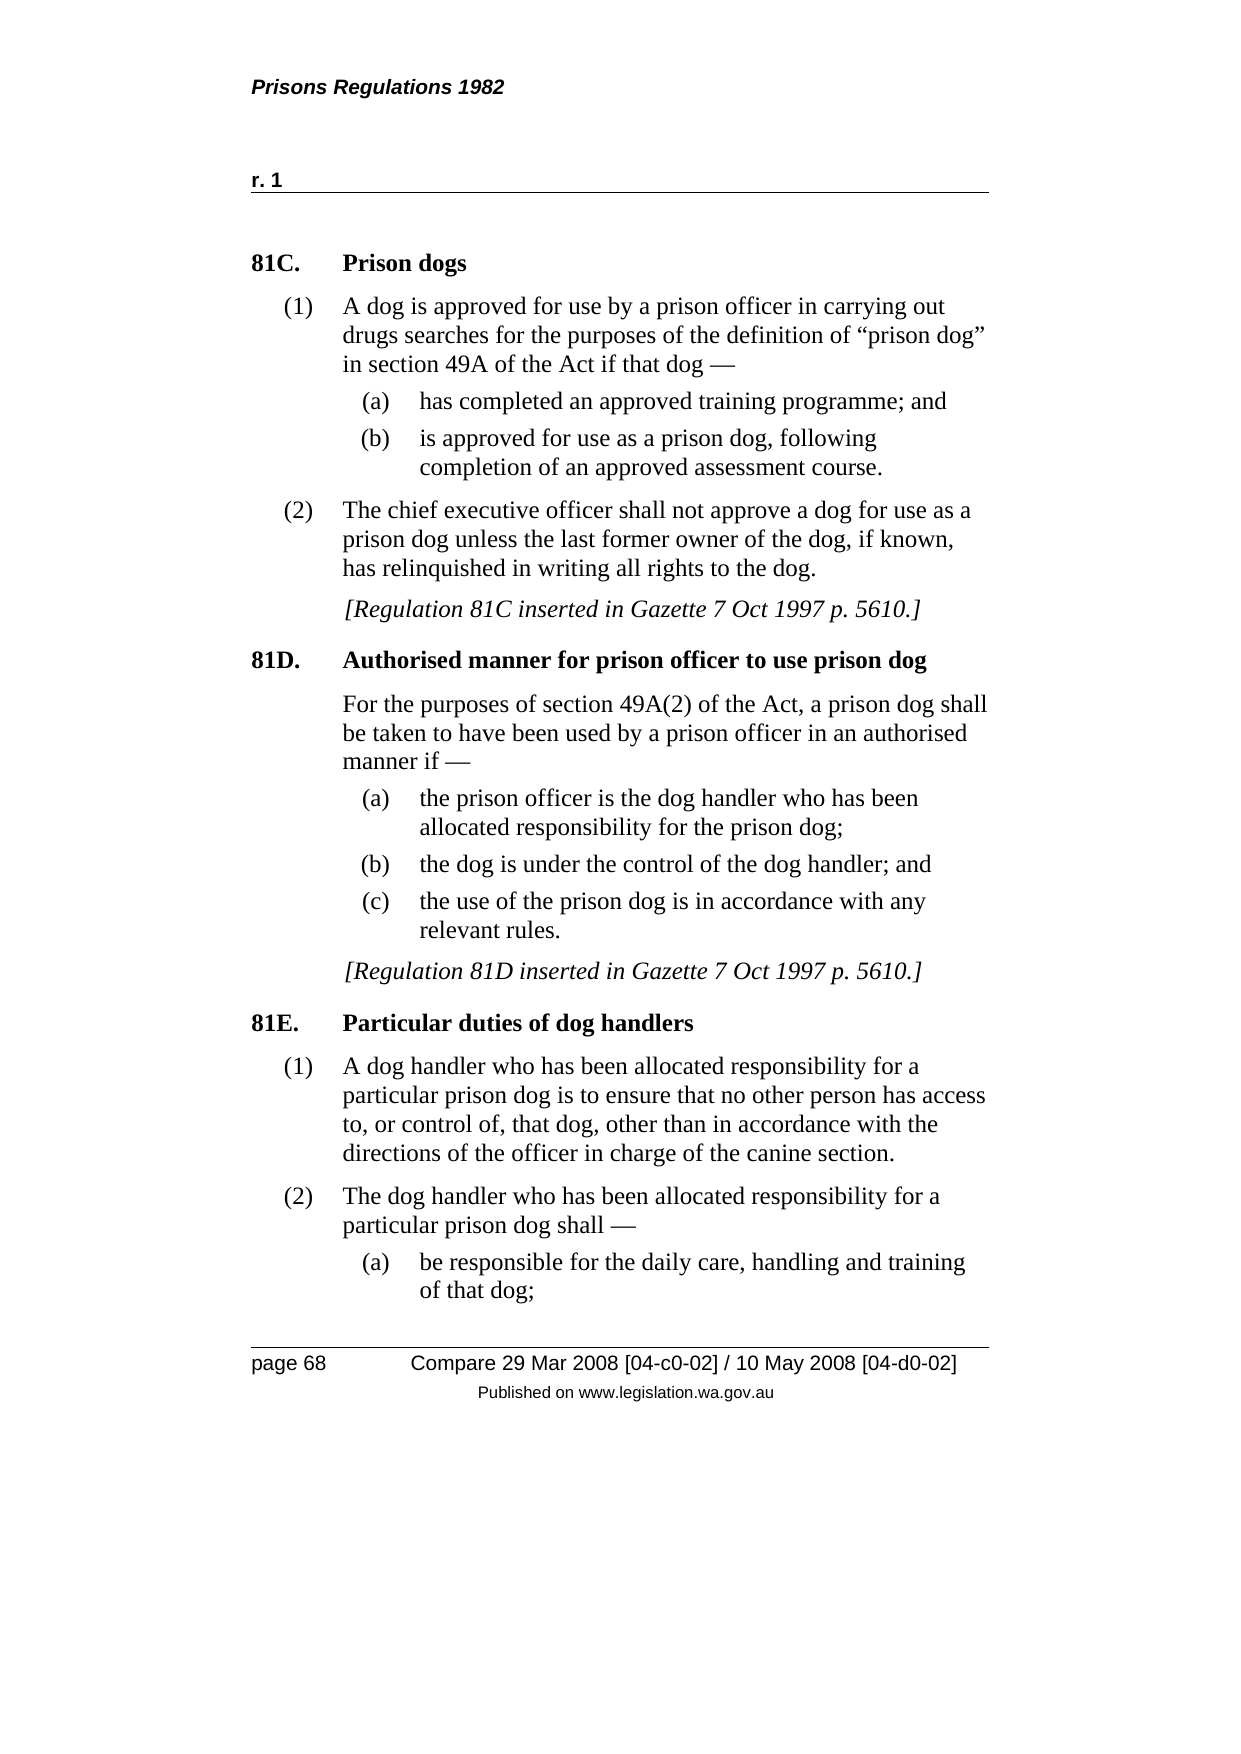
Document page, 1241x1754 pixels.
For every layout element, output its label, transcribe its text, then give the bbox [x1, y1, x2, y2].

text (a) the prison officer is the dog handler who has been allocated responsibility for the prison dog; [251, 783, 989, 841]
text [Regulation 81C inserted in Gazette 7 Oct 1997 p. 5610.] [251, 594, 989, 623]
text (2) The dog handler who has been allocated responsibility for a particular prison dog shall — [251, 1181, 989, 1238]
subtitle 81E. Particular duties of dog handlers [251, 1008, 989, 1037]
text (a) has completed an approved training programme; and [251, 386, 989, 415]
text [Regulation 81D inserted in Gazette 7 Oct 1997 p. 5610.] [251, 956, 989, 985]
subtitle 81C. Prison dogs [251, 248, 989, 277]
subtitle 81D. Authorised manner for prison officer to use prison dog [251, 646, 989, 674]
text (b) the dog is under the control of the dog handler; and [251, 849, 989, 878]
text (b) is approved for use as a prison dog, following completion of an approved assessment course. [251, 423, 989, 481]
text (a) be responsible for the daily care, handling and training of that dog; [251, 1247, 989, 1304]
text (1) A dog is approved for use by a prison officer in carrying out drugs searches for the purposes of the definition of “prison dog” in section 49A of the Act if that dog — [251, 291, 989, 378]
text For the purposes of section 49A(2) of the Act, a prison dog shall be taken to have been used by a prison officer in an authorised manner if — [251, 689, 989, 775]
text (c) the use of the prison dog is in accordance with any relevant rules. [251, 886, 989, 944]
text (2) The chief executive officer shall not approve a dog for use as a prison dog unless the last former owner of the dog, if known, has relinquished in writing all rights to the dog. [251, 495, 989, 581]
text (1) A dog handler who has been allocated responsibility for a particular prison dog is to ensure that no other person has access to, or control of, that dog, other than in accordance with the directions of the officer in charge of the canine section. [251, 1051, 989, 1166]
